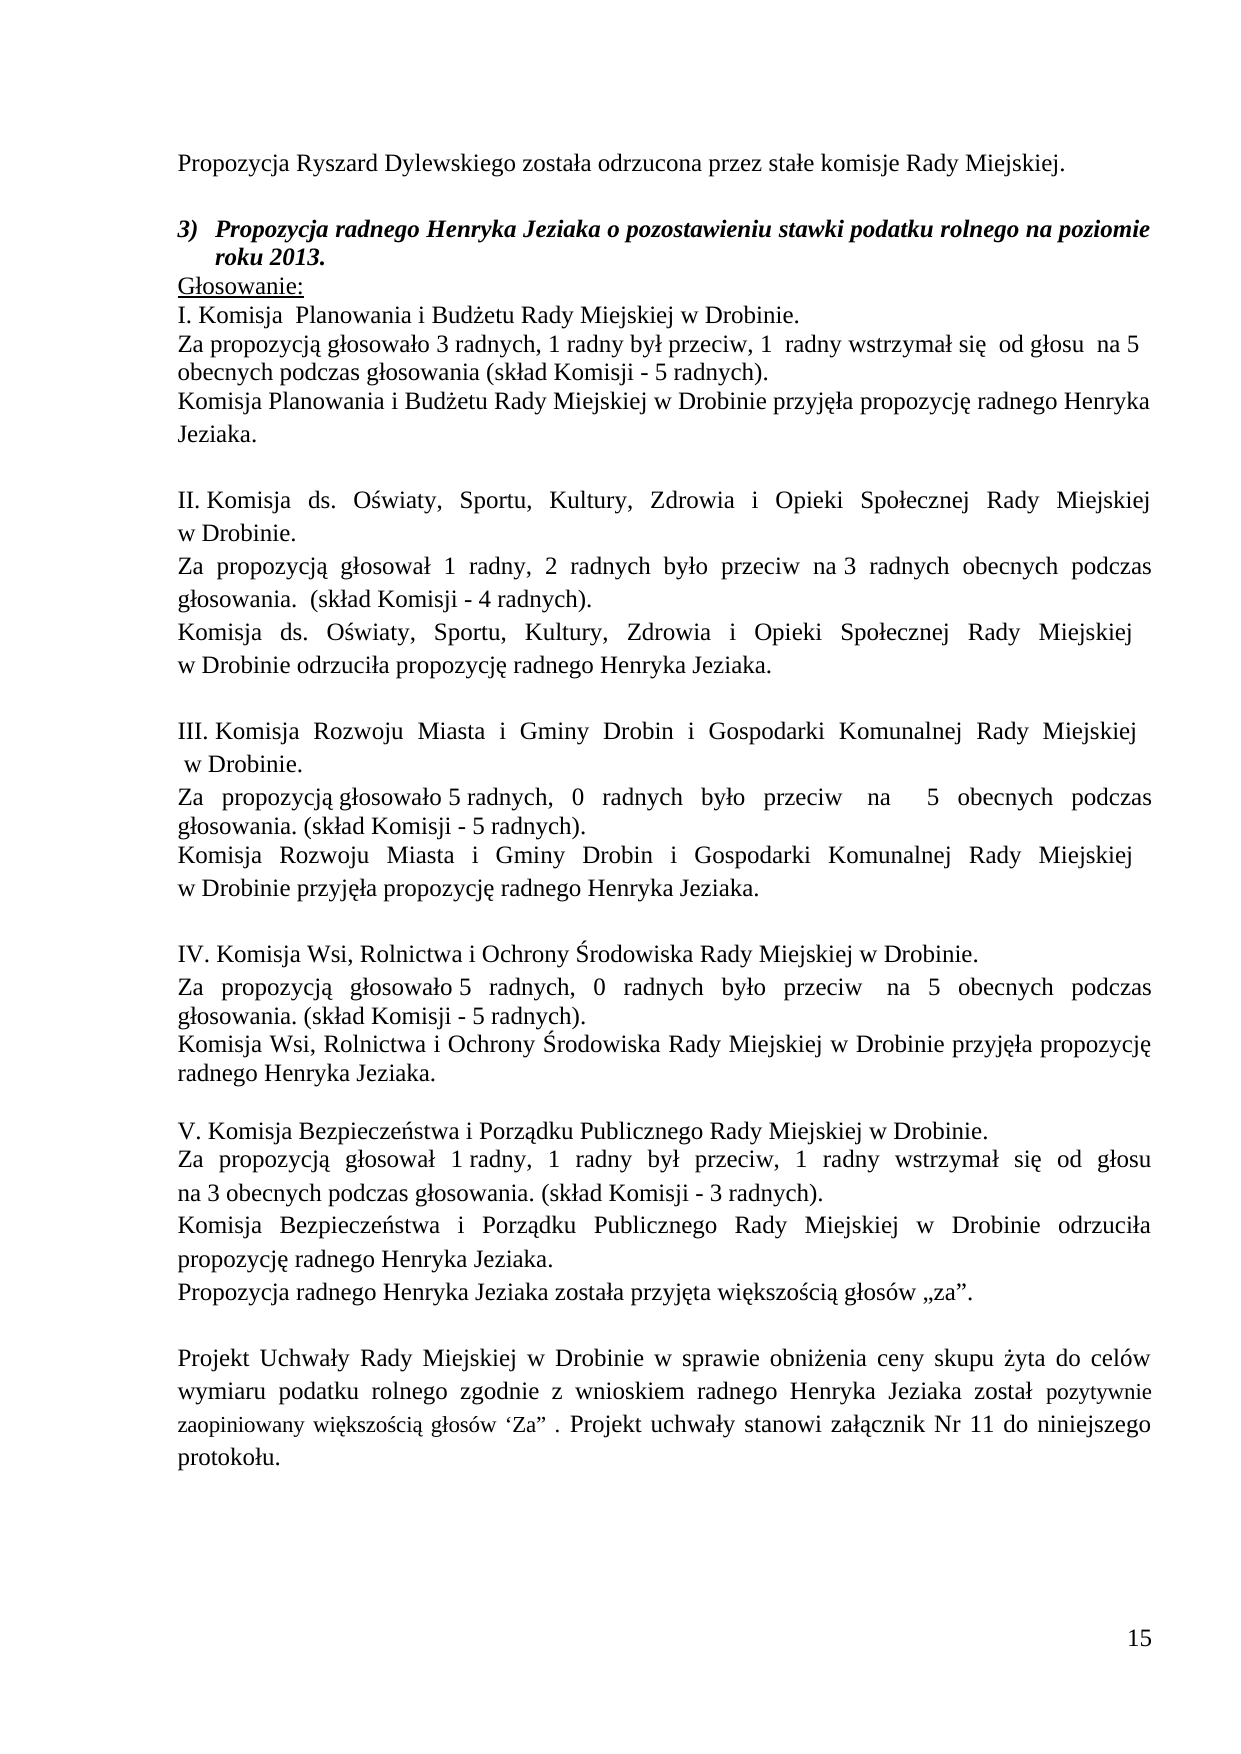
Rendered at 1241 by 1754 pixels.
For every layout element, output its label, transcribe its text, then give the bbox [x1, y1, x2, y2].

text Za propozycją głosował 1 radny, 1 radny był przeciw, 1 radny wstrzymał się od głosu na 3 obecnych podczas głosowania. (skład Komisji - 3 radnych). [177, 1144, 1152, 1206]
text Komisja Planowania i Budżetu Rady Miejskiej w Drobinie przyjęła propozycję radnego Henryka Jeziaka. [177, 386, 1152, 448]
list Propozycja radnego Henryka Jeziaka o pozostawieniu stawki podatku rolnego na poziomie roku 2013. [177, 214, 1152, 271]
text Propozycja radnego Henryka Jeziaka została przyjęta większością głosów „za”. [177, 1277, 1152, 1305]
text Projekt Uchwały Rady Miejskiej w Drobinie w sprawie obniżenia ceny skupu żyta do celów wymiaru podatku rolnego zgodnie z wnioskiem radnego Henryka Jeziaka został pozytywnie zaopiniowany większością głosów ‘Za” . Projekt uchwały stanowi załącznik Nr 11 do niniejszego protokołu. [177, 1343, 1152, 1471]
text II. Komisja ds. Oświaty, Sportu, Kultury, Zdrowia i Opieki Społecznej Rady Miejskiej w Drobinie. [177, 485, 1152, 547]
text Za propozycją głosował 1 radny, 2 radnych było przeciw na 3 radnych obecnych podczas głosowania. (skład Komisji - 4 radnych). [177, 551, 1152, 613]
text Komisja Wsi, Rolnictwa i Ochrony Środowiska Rady Miejskiej w Drobinie przyjęła propozycję radnego Henryka Jeziaka. [177, 1029, 1152, 1087]
text I. Komisja Planowania i Budżetu Rady Miejskiej w Drobinie. [177, 300, 1152, 329]
text IV. Komisja Wsi, Rolnictwa i Ochrony Środowiska Rady Miejskiej w Drobinie. [177, 939, 1152, 968]
text Komisja ds. Oświaty, Sportu, Kultury, Zdrowia i Opieki Społecznej Rady Miejskiej w Drobinie odrzuciła propozycję radnego Henryka Jeziaka. [177, 617, 1152, 679]
text Za propozycją głosowało 5 radnych, 0 radnych było przeciw na 5 obecnych podczas głosowania. (skład Komisji - 5 radnych). [177, 972, 1152, 1029]
text V. Komisja Bezpieczeństwa i Porządku Publicznego Rady Miejskiej w Drobinie. [177, 1116, 1152, 1144]
text Głosowanie: [177, 271, 1152, 300]
text III. Komisja Rozwoju Miasta i Gminy Drobin i Gospodarki Komunalnej Rady Miejskiej w Drobinie. [177, 716, 1152, 778]
text Za propozycją głosowało 5 radnych, 0 radnych było przeciw na 5 obecnych podczas głosowania. (skład Komisji - 5 radnych). [177, 782, 1152, 840]
text Komisja Bezpieczeństwa i Porządku Publicznego Rady Miejskiej w Drobinie odrzuciła propozycję radnego Henryka Jeziaka. [177, 1211, 1152, 1272]
text Za propozycją głosowało 3 radnych, 1 radny był przeciw, 1 radny wstrzymał się od głosu na 5 obecnych podczas głosowania (skład Komisji - 5 radnych). [177, 329, 1152, 386]
text Komisja Rozwoju Miasta i Gminy Drobin i Gospodarki Komunalnej Rady Miejskiej w Drobinie przyjęła propozycję radnego Henryka Jeziaka. [177, 840, 1152, 902]
text Propozycja Ryszard Dylewskiego została odrzucona przez stałe komisje Rady Miejskiej. [177, 148, 1152, 176]
